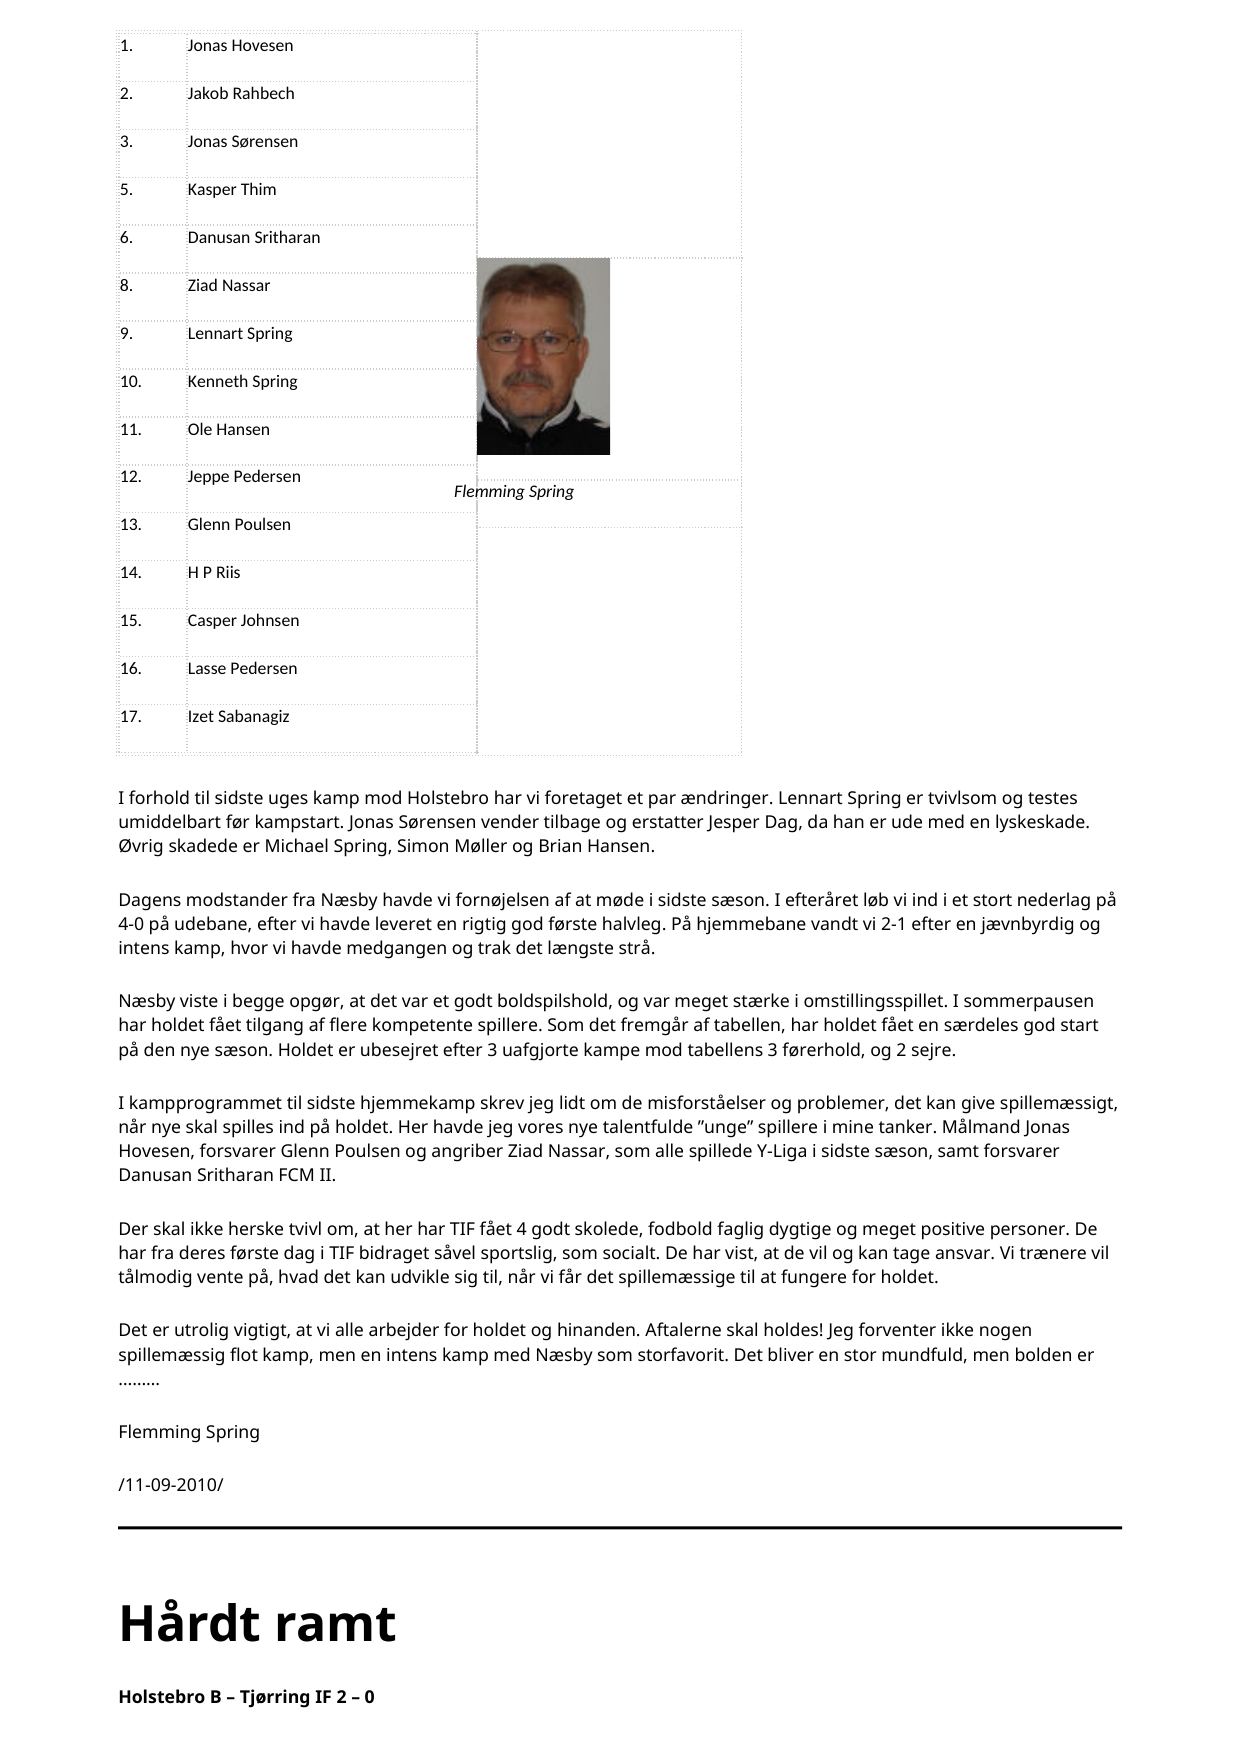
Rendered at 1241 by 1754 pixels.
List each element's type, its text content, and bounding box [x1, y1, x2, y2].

subtitle Hårdt ramt [118, 1588, 1122, 1656]
text Flemming Spring [118, 1419, 1122, 1444]
text /11-09-2010/ [118, 1473, 1122, 1497]
text I forhold til sidste uges kamp mod Holstebro har vi foretaget et par ændringer. Lennart Spring er tvivlsom og testes umiddelbart før kampstart. Jonas Sørensen vender tilbage og erstatter Jesper Dag, da han er ude med en lyskeskade. Øvrig skadede er Michael Spring, Simon Møller og Brian Hansen. [118, 785, 1122, 858]
text Det er utrolig vigtigt, at vi alle arbejder for holdet og hinanden. Aftalerne skal holdes! Jeg forventer ikke nogen spillemæssig flot kamp, men en intens kamp med Næsby som storfavorit. Det bliver en stor mundfuld, men bolden er ……… [118, 1318, 1122, 1390]
picture [477, 258, 611, 455]
text I kampprogrammet til sidste hjemmekamp skrev jeg lidt om de misforståelser og problemer, det kan give spillemæssigt, når nye skal spilles ind på holdet. Her havde jeg vores nye talentfulde ”unge” spillere i mine tanker. Målmand Jonas Hovesen, forsvarer Glenn Poulsen og angriber Ziad Nassar, som alle spillede Y-Liga i sidste sæson, samt forsvarer Danusan Sritharan FCM II. [118, 1090, 1122, 1187]
table_header [117, 30, 477, 755]
text Næsby viste i begge opgør, at det var et godt boldspilshold, og var meget stærke i omstillingsspillet. I sommerpausen har holdet fået tilgang af flere kompetente spillere. Som det fremgår af tabellen, har holdet fået en særdeles god start på den nye sæson. Holdet er ubesejret efter 3 uafgjorte kampe mod tabellens 3 førerhold, og 2 sejre. [118, 989, 1122, 1061]
text Dagens modstander fra Næsby havde vi fornøjelsen af at møde i sidste sæson. I efteråret løb vi ind i et stort nederlag på 4-0 på udebane, efter vi havde leveret en rigtig god første halvleg. På hjemmebane vandt vi 2-1 efter en jævnbyrdig og intens kamp, hvor vi havde medgangen og trak det længste strå. [118, 887, 1122, 959]
text Der skal ikke herske tvivl om, at her har TIF fået 4 godt skolede, fodbold faglig dygtige og meget positive personer. De har fra deres første dag i TIF bidraget såvel sportslig, som socialt. De har vist, at de vil og kan tage ansvar. Vi trænere vil tålmodig vente på, hvad det kan udvikle sig til, når vi får det spillemæssige til at fungere for holdet. [118, 1216, 1122, 1289]
table_header [477, 30, 742, 755]
text Holstebro B – Tjørring IF 2 – 0 [118, 1685, 1122, 1709]
